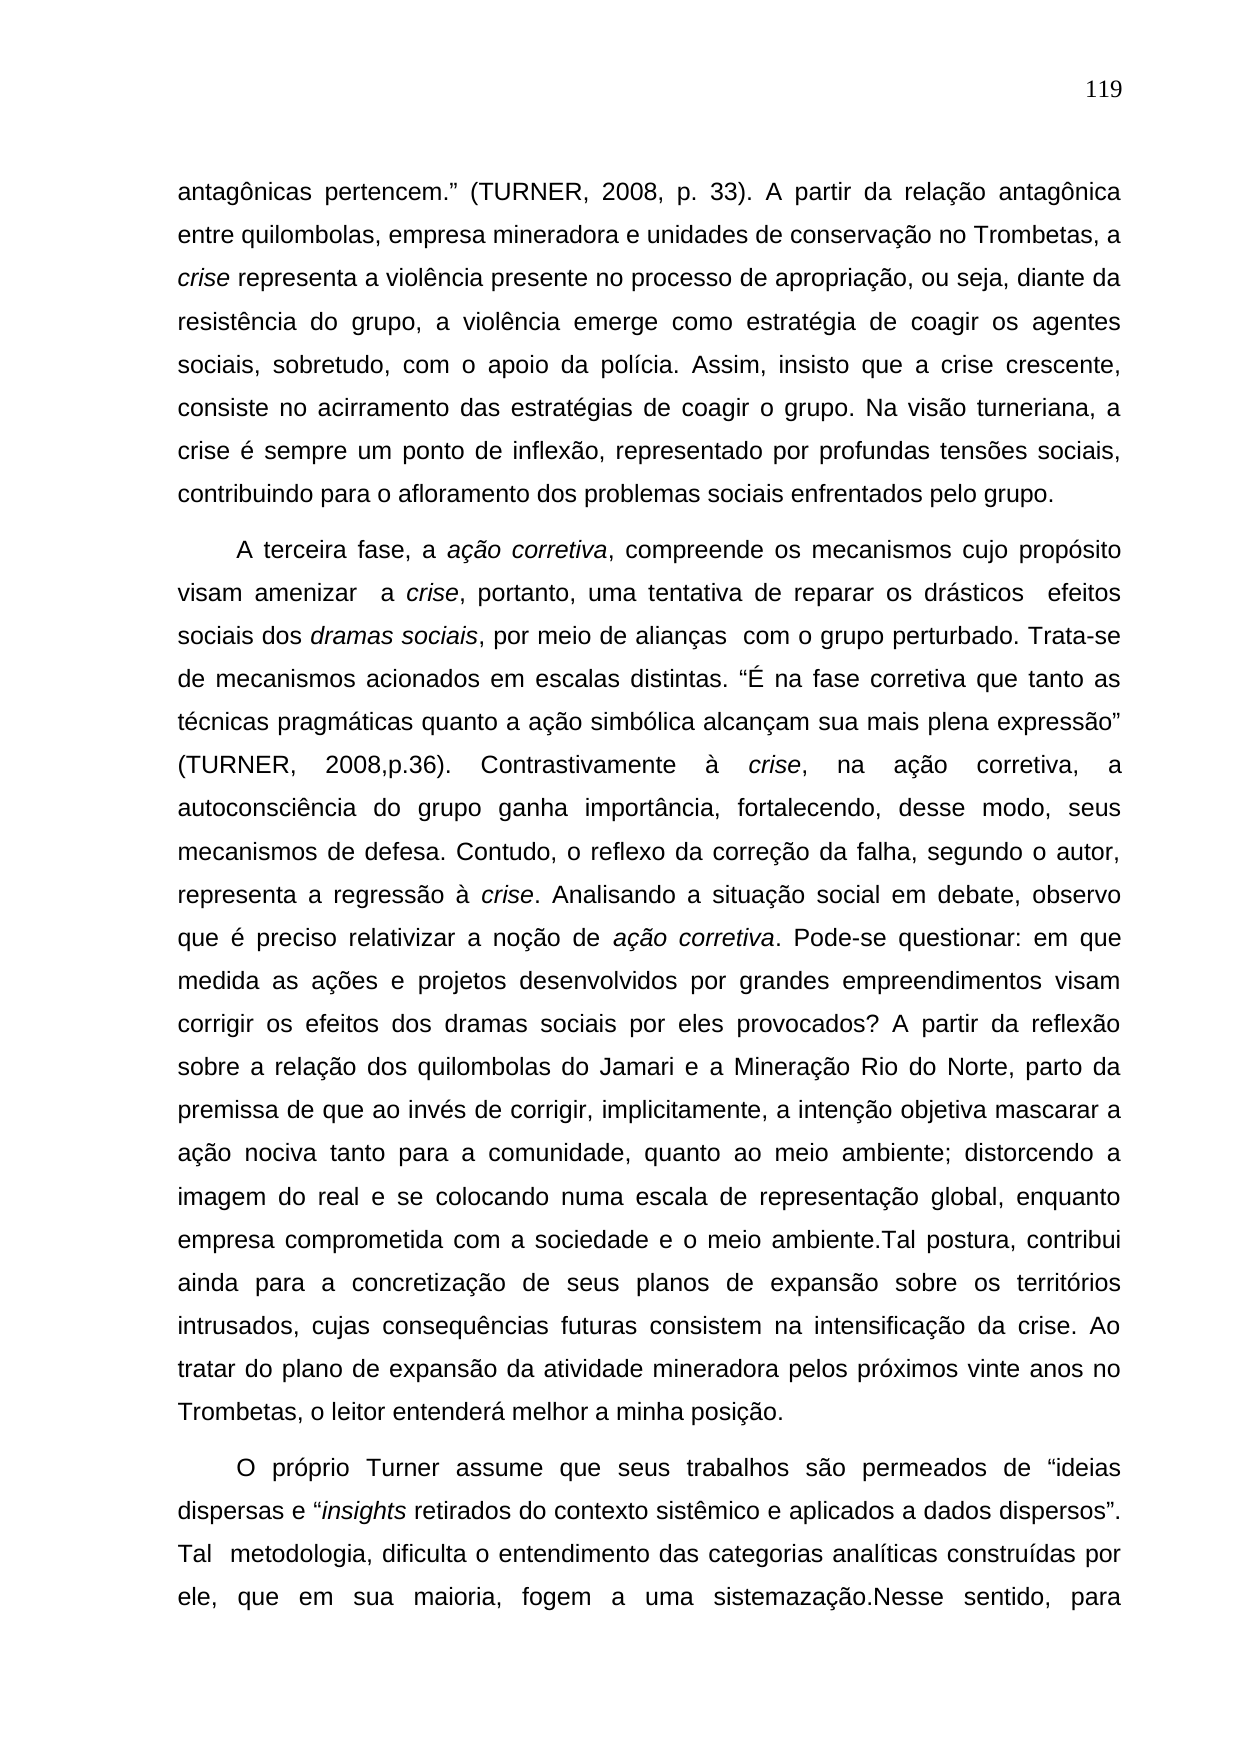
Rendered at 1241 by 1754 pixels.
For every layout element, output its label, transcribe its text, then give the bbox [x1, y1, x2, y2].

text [177, 177, 1122, 508]
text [177, 1453, 1122, 1611]
text A terceira fase, a ação corretiva, compreende os mecanismos cujo propósito visam amenizar a crise, portanto, uma tentativa de reparar os drásticos efeitos sociais dos dramas sociais, por meio de alianças com o grupo perturbado. Trata-se de mecanismos acionados em escalas distintas. “É na fase corretiva que tanto as técnicas pragmáticas quanto a ação simbólica alcançam sua mais plena expressão” (TURNER, 2008,p.36). Contrastivamente à crise, na ação corretiva, a autoconsciência do grupo ganha importância, fortalecendo, desse modo, seus mecanismos de defesa. Contudo, o reflexo da correção da falha, segundo o autor, representa a regressão à crise. Analisando a situação social em debate, observo que é preciso relativizar a noção de ação corretiva. Pode-se questionar: em que medida as ações e projetos desenvolvidos por grandes empreendimentos visam corrigir os efeitos dos dramas sociais por eles provocados? A partir da reflexão sobre a relação dos quilombolas do Jamari e a Mineração Rio do Norte, parto da premissa de que ao invés de corrigir, implicitamente, a intenção objetiva mascarar a ação nociva tanto para a comunidade, quanto ao meio ambiente; distorcendo a imagem do real e se colocando numa escala de representação global, enquanto empresa comprometida com a sociedade e o meio ambiente.Tal postura, contribui ainda para a concretização de seus planos de expansão sobre os territórios intrusados, cujas consequências futuras consistem na intensificação da crise. Ao tratar do plano de expansão da atividade mineradora pelos próximos vinte anos no Trombetas, o leitor entenderá melhor a minha posição. [177, 535, 1122, 1426]
